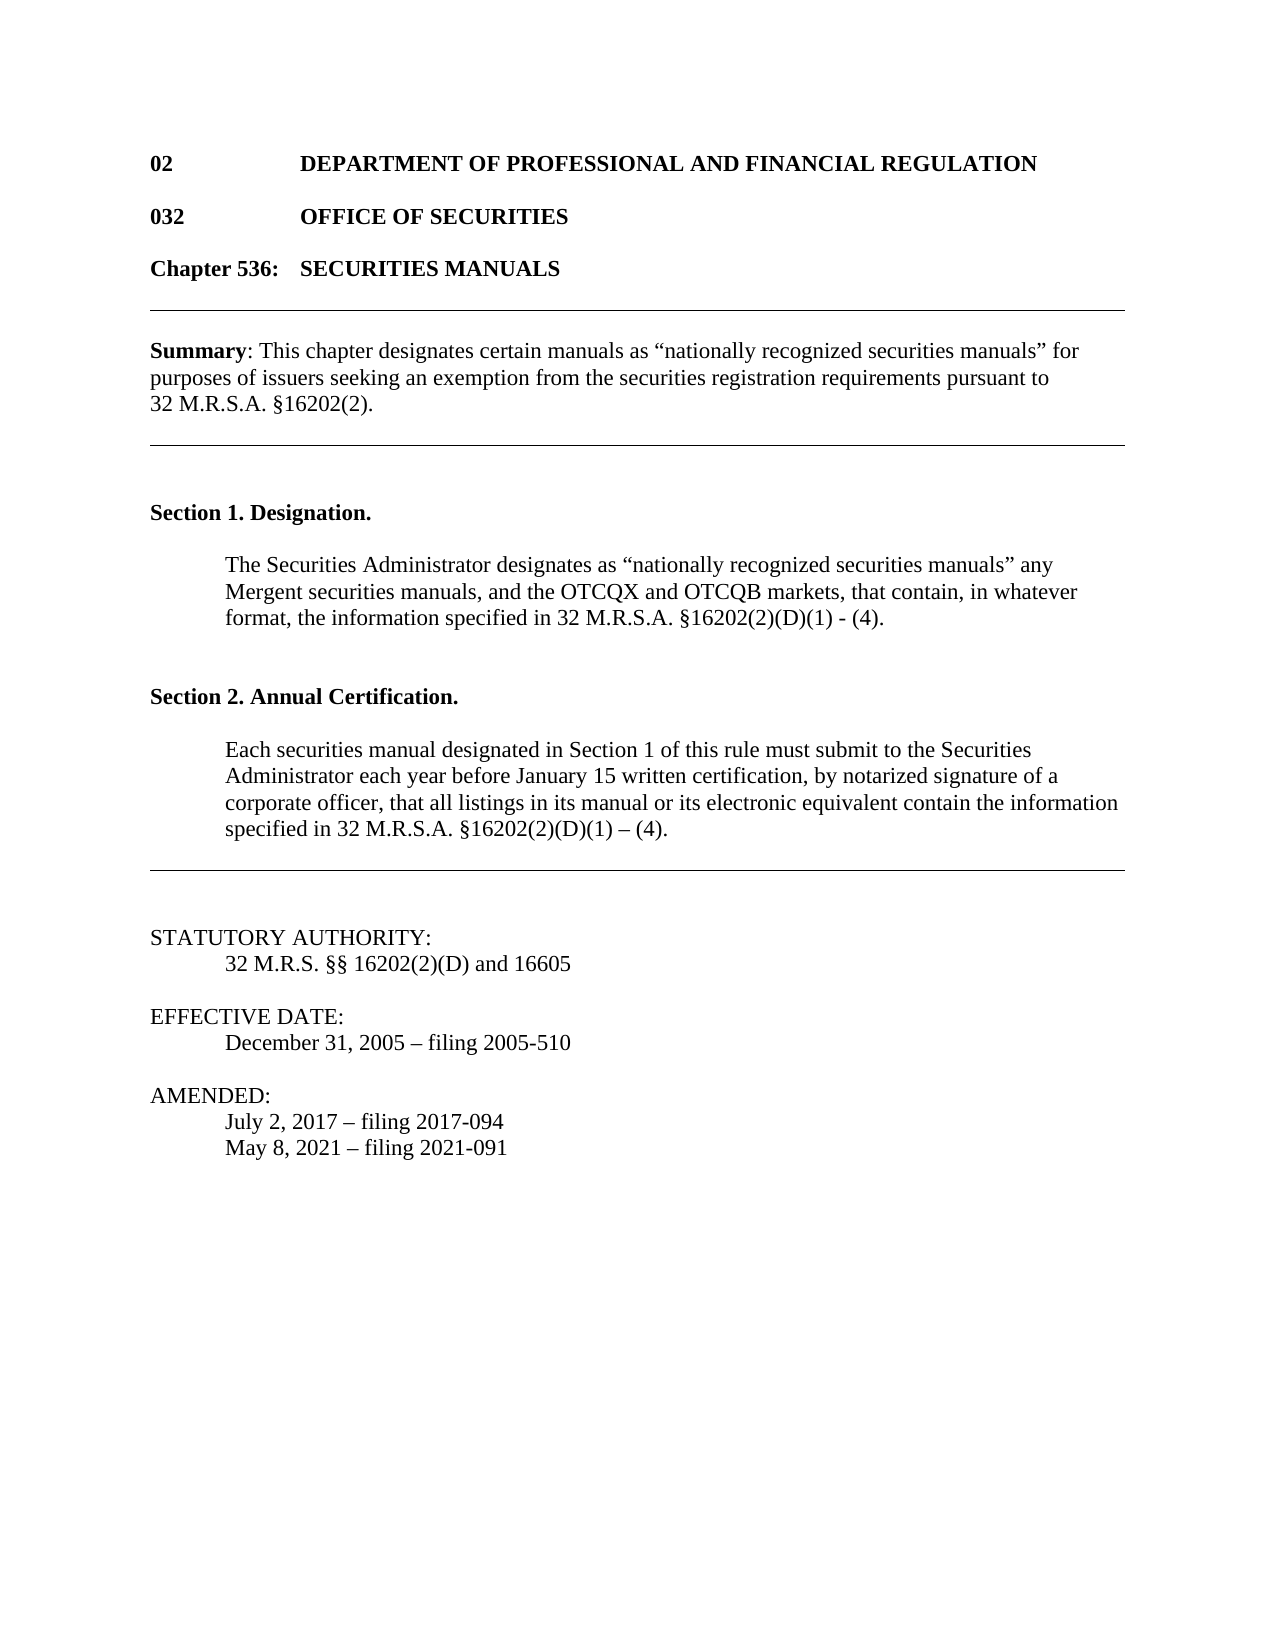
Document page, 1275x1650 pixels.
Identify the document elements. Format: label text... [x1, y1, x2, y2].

text December 31, 2005 – filing 2005-510 [150, 1029, 1125, 1055]
text STATUTORY AUTHORITY: [150, 924, 1125, 950]
text May 8, 2021 – filing 2021-091 [150, 1134, 1125, 1161]
text Section 1. Designation. [150, 499, 1125, 525]
text July 2, 2017 – filing 2017-094 [150, 1108, 1125, 1134]
text EFFECTIVE DATE: [150, 1003, 1125, 1029]
text 32 M.R.S. §§ 16202(2)(D) and 16605 [150, 950, 1125, 976]
text Summary: This chapter designates certain manuals as “nationally recognized securities manuals” for purposes of issuers seeking an exemption from the securities registration requirements pursuant to 32 M.R.S.A. §16202(2). [150, 338, 1125, 417]
text The Securities Administrator designates as “nationally recognized securities manuals” any Mergent securities manuals, and the OTCQX and OTCQB markets, that contain, in whatever format, the information specified in 32 M.R.S.A. §16202(2)(D)(1) - (4). [225, 552, 1125, 631]
text 032 OFFICE OF SECURITIES [150, 203, 1125, 229]
text Each securities manual designated in Section 1 of this rule must submit to the Securities Administrator each year before January 15 written certification, by notarized signature of a corporate officer, that all listings in its manual or its electronic equivalent contain the information specified in 32 M.R.S.A. §16202(2)(D)(1) – (4). [225, 736, 1125, 841]
text Chapter 536: SECURITIES MANUALS [150, 255, 1125, 282]
text 02 DEPARTMENT OF PROFESSIONAL AND FINANCIAL REGULATION [150, 150, 1125, 176]
text AMENDED: [150, 1082, 1125, 1108]
text Section 2. Annual Certification. [150, 683, 1125, 710]
